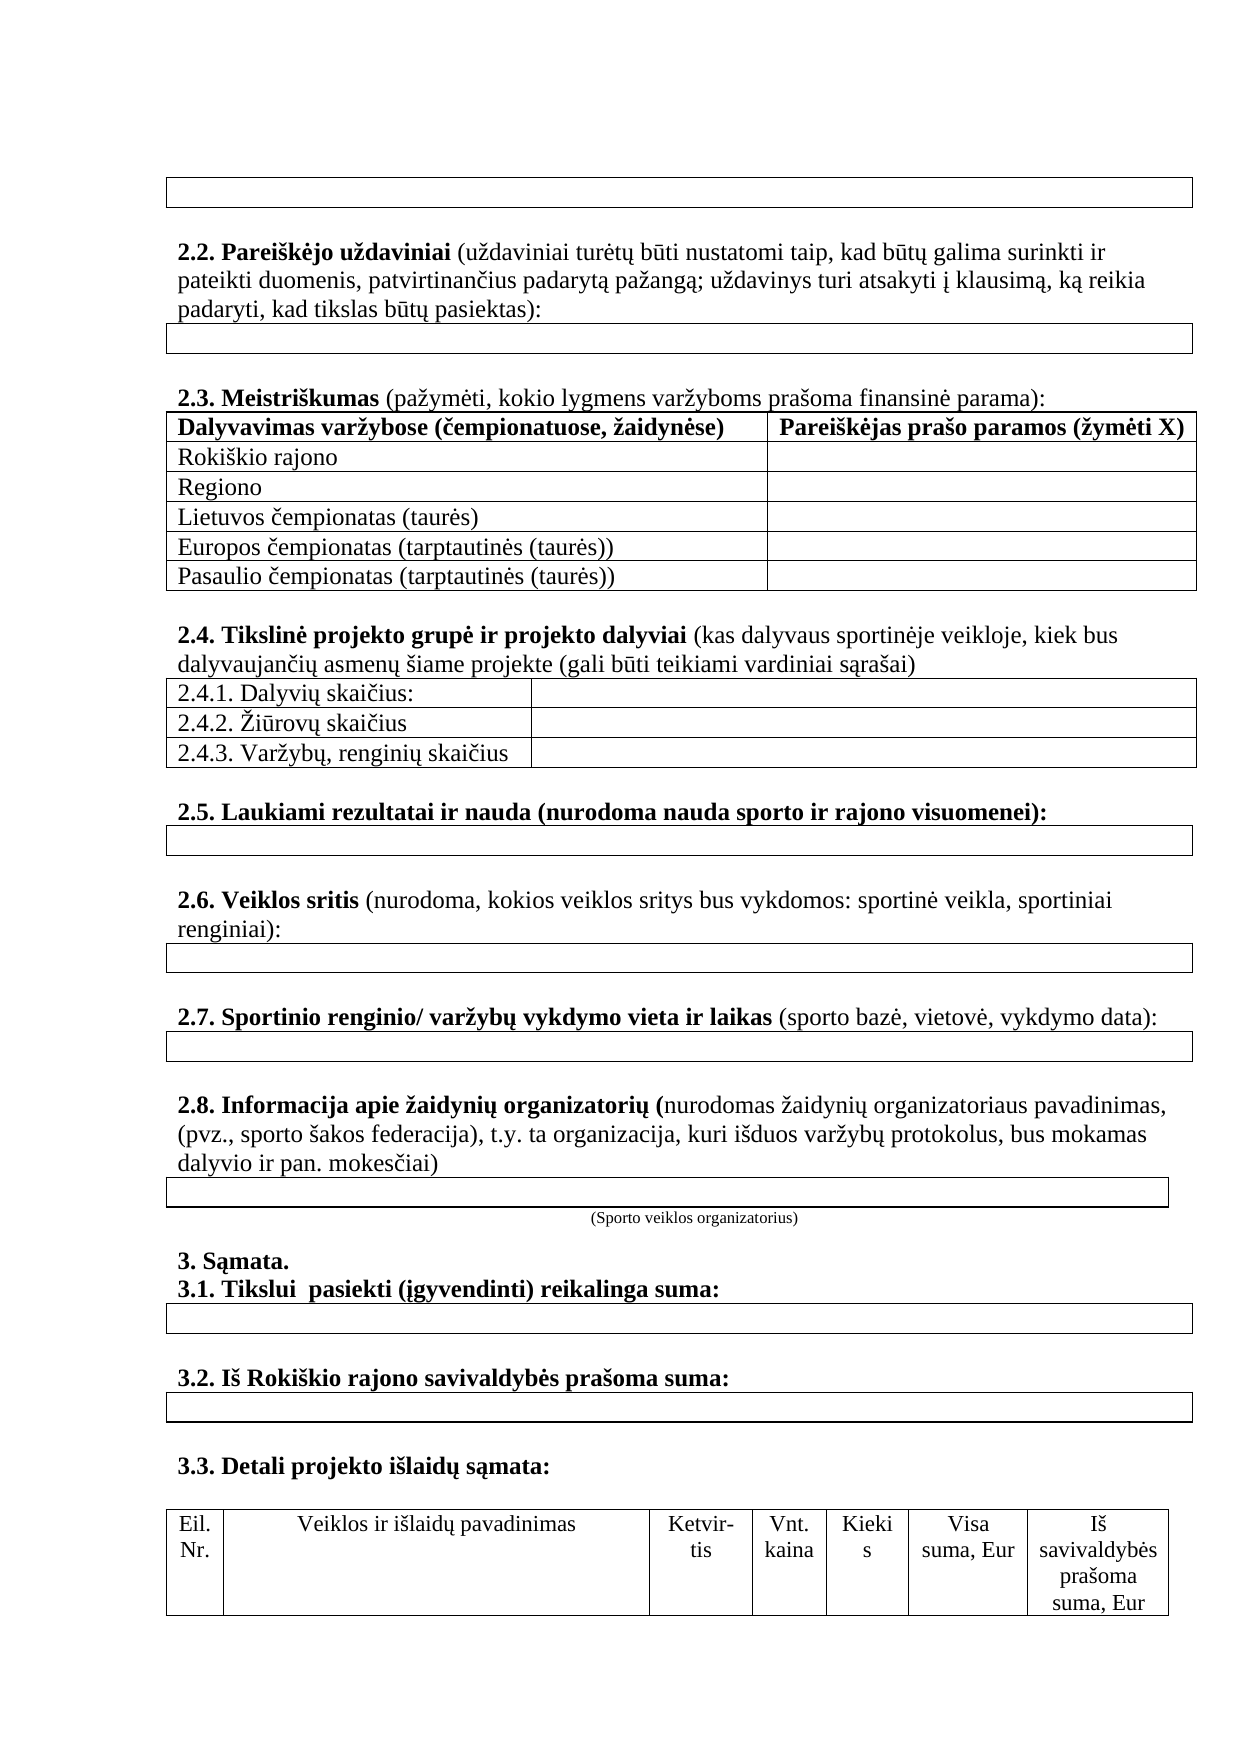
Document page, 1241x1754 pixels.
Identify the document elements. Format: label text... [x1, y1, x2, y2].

table_header Vnt. kaina [753, 1510, 826, 1615]
text 2.2. Pareiškėjo uždaviniai (uždaviniai turėtų būti nustatomi taip, kad būtų galima surinkti ir pateikti duomenis, patvirtinančius padarytą pažangą; uždavinys turi atsakyti į klausimą, ką reikia padaryti, kad tikslas būtų pasiektas): [177, 237, 1181, 323]
text 2.7. Sportinio renginio/ varžybų vykdymo vieta ir laikas (sporto bazė, vietovė, vykdymo data): [177, 1002, 1181, 1031]
table_cell Lietuvos čempionatas (taurės) [167, 502, 767, 531]
text 2.4. Tikslinė projekto grupė ir projekto dalyviai (kas dalyvaus sportinėje veikloje, kiek bus dalyvaujančių asmenų šiame projekte (gali būti teikiami vardiniai sąrašai) [177, 620, 1181, 677]
table_cell Pasaulio čempionatas (tarptautinės (taurės)) [167, 561, 767, 590]
table_cell Europos čempionatas (tarptautinės (taurės)) [167, 532, 767, 560]
table_header Iš savivaldybės prašoma suma, Eur [1028, 1510, 1168, 1615]
table_header [167, 178, 1192, 207]
table_cell 2.4.2. Žiūrovų skaičius [167, 708, 531, 737]
text 2.8. Informacija apie žaidynių organizatorių (nurodomas žaidynių organizatoriaus pavadinimas, (pvz., sporto šakos federacija), t.y. ta organizacija, kuri išduos varžybų protokolus, bus mokamas dalyvio ir pan. mokesčiai) [177, 1090, 1181, 1177]
table_cell Regiono [167, 472, 767, 501]
table_cell [532, 708, 1196, 737]
text 2.6. Veiklos sritis (nurodoma, kokios veiklos sritys bus vykdomos: sportinė veikla, sportiniai renginiai): [177, 885, 1181, 942]
text 2.5. Laukiami rezultatai ir nauda (nurodoma nauda sporto ir rajono visuomenei): [177, 797, 1181, 825]
table_header Ketvir- tis [650, 1510, 752, 1615]
table_header Pareiškėjas prašo paramos (žymėti X) [768, 413, 1196, 441]
table_header [167, 1178, 1168, 1206]
table_header [167, 944, 1192, 972]
table_header [167, 324, 1192, 353]
table_cell [768, 532, 1196, 560]
table_header Visa suma, Eur [909, 1510, 1027, 1615]
text 3.3. Detali projekto išlaidų sąmata: [177, 1451, 1181, 1480]
table_cell 2.4.3. Varžybų, renginių skaičius [167, 738, 531, 767]
table_header [167, 826, 1192, 855]
table_header 2.4.1. Dalyvių skaičius: [167, 679, 531, 707]
table_cell Rokiškio rajono [167, 442, 767, 471]
table_cell [768, 561, 1196, 590]
table_header [532, 679, 1196, 707]
text (Sporto veiklos organizatorius) [177, 1207, 1181, 1227]
text 2.3. Meistriškumas (pažymėti, kokio lygmens varžyboms prašoma finansinė parama): [177, 383, 1181, 411]
table_header Dalyvavimas varžybose (čempionatuose, žaidynėse) [167, 413, 767, 441]
table_header Veiklos ir išlaidų pavadinimas [224, 1510, 649, 1615]
text 3. Sąmata. [177, 1246, 1181, 1274]
table_header Kiekis [827, 1510, 908, 1615]
table_header [167, 1393, 1192, 1421]
table_header [167, 1304, 1192, 1333]
text 3.2. Iš Rokiškio rajono savivaldybės prašoma suma: [177, 1363, 1181, 1392]
table_cell [768, 442, 1196, 471]
table_header Eil. Nr. [167, 1510, 223, 1615]
text 3.1. Tikslui pasiekti (įgyvendinti) reikalinga suma: [177, 1274, 1181, 1303]
table_cell [768, 472, 1196, 501]
table_header [167, 1032, 1192, 1061]
table_cell [532, 738, 1196, 767]
table_cell [768, 502, 1196, 531]
